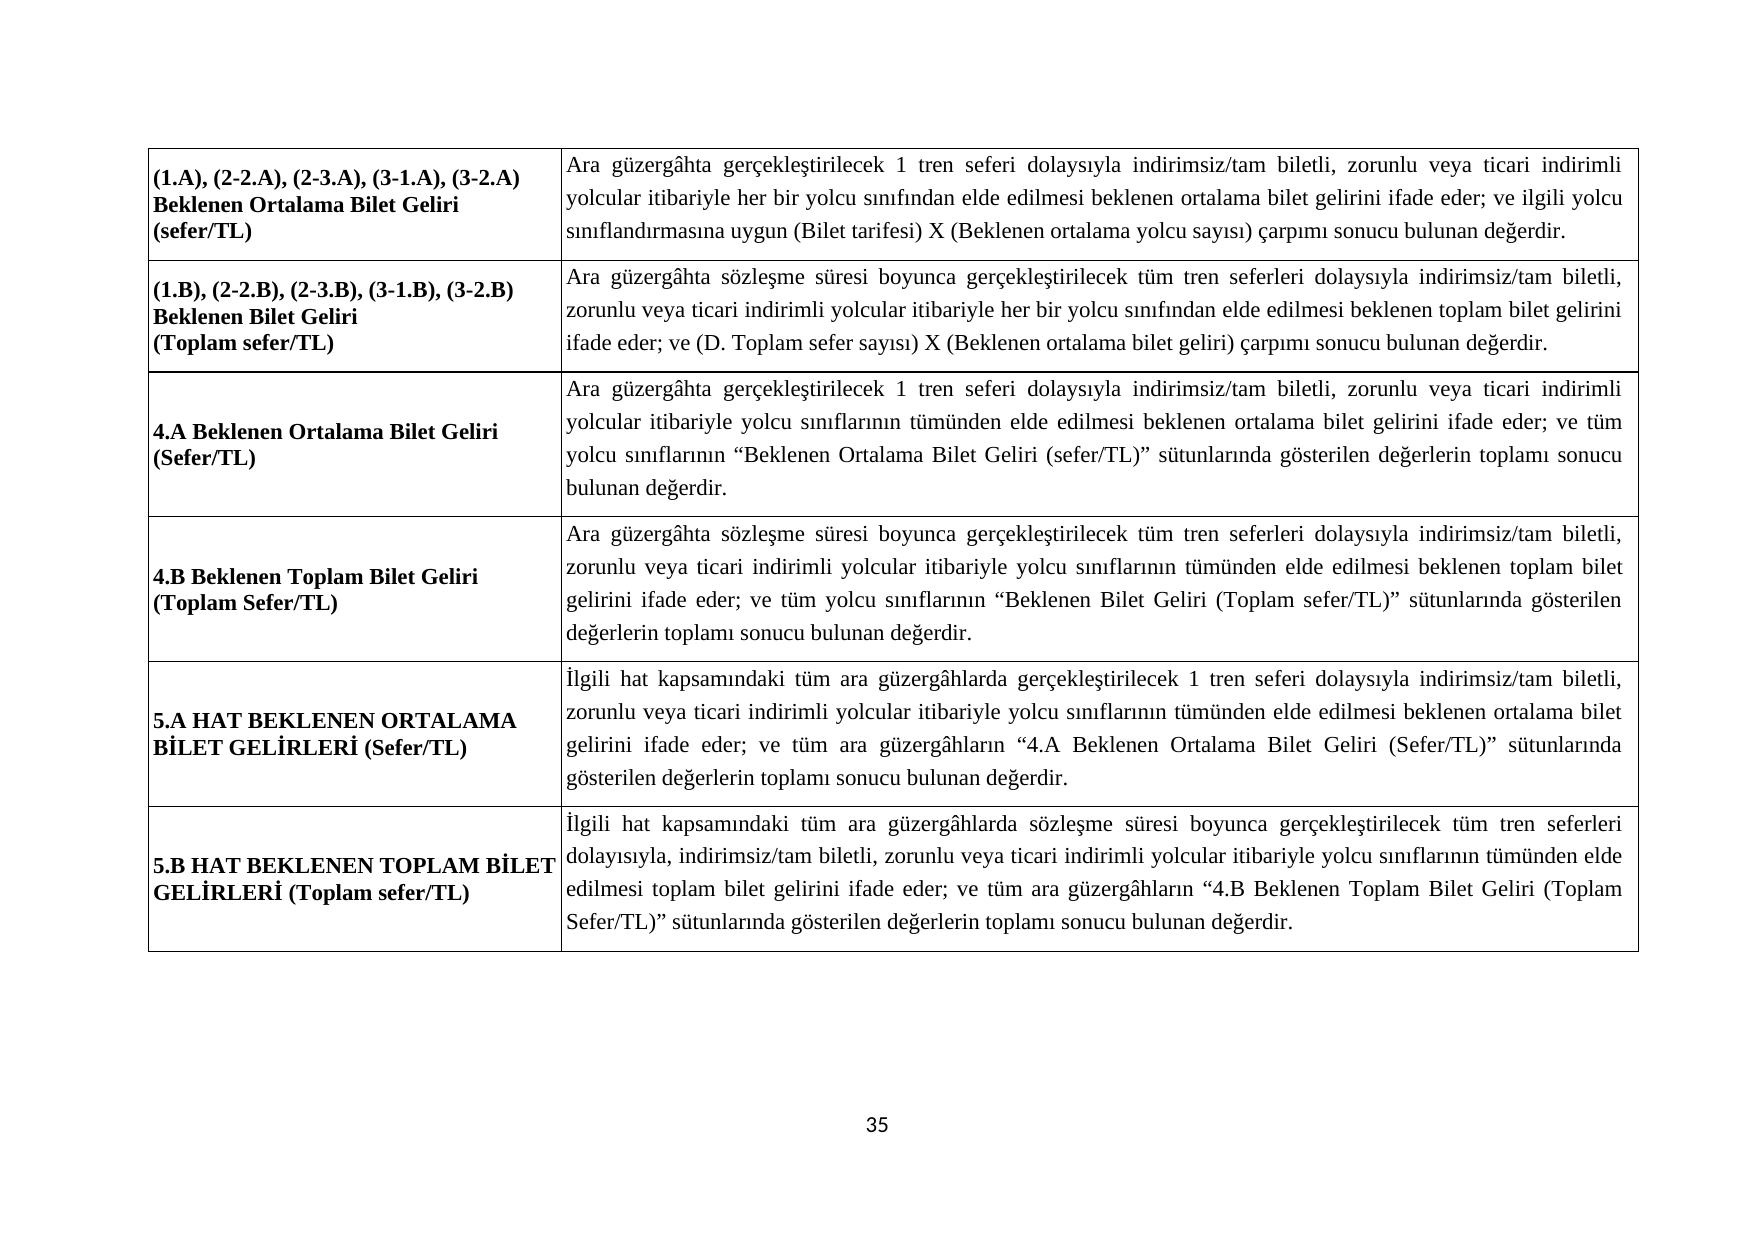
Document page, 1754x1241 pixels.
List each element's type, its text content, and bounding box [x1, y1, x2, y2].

table_cell (1.A), (2-2.A), (2-3.A), (3-1.A), (3-2.A) Beklenen Ortalama Bilet Geliri (sefer/TL) [149, 149, 561, 259]
table_cell İlgili hat kapsamındaki tüm ara güzergâhlarda sözleşme süresi boyunca gerçekleştirilecek tüm tren seferleri dolayısıyla, indirimsiz/tam biletli, zorunlu veya ticari indirimli yolcular itibariyle yolcu sınıflarının tümünden elde edilmesi toplam bilet gelirini ifade eder; ve tüm ara güzergâhların “4.B Beklenen Toplam Bilet Geliri (Toplam Sefer/TL)” sütunlarında gösterilen değerlerin toplamı sonucu bulunan değerdir. [562, 807, 1638, 951]
table_cell 4.B Beklenen Toplam Bilet Geliri (Toplam Sefer/TL) [149, 517, 561, 661]
table_cell Ara güzergâhta gerçekleştirilecek 1 tren seferi dolaysıyla indirimsiz/tam biletli, zorunlu veya ticari indirimli yolcular itibariyle yolcu sınıflarının tümünden elde edilmesi beklenen ortalama bilet gelirini ifade eder; ve tüm yolcu sınıflarının “Beklenen Ortalama Bilet Geliri (sefer/TL)” sütunlarında gösterilen değerlerin toplamı sonucu bulunan değerdir. [562, 373, 1638, 516]
table_cell 5.B HAT BEKLENEN TOPLAM BİLET GELİRLERİ (Toplam sefer/TL) [149, 807, 561, 951]
table_cell Ara güzergâhta gerçekleştirilecek 1 tren seferi dolaysıyla indirimsiz/tam biletli, zorunlu veya ticari indirimli yolcular itibariyle her bir yolcu sınıfından elde edilmesi beklenen ortalama bilet gelirini ifade eder; ve ilgili yolcu sınıflandırmasına uygun (Bilet tarifesi) X (Beklenen ortalama yolcu sayısı) çarpımı sonucu bulunan değerdir. [562, 149, 1638, 259]
table_cell Ara güzergâhta sözleşme süresi boyunca gerçekleştirilecek tüm tren seferleri dolaysıyla indirimsiz/tam biletli, zorunlu veya ticari indirimli yolcular itibariyle her bir yolcu sınıfından elde edilmesi beklenen toplam bilet gelirini ifade eder; ve (D. Toplam sefer sayısı) X (Beklenen ortalama bilet geliri) çarpımı sonucu bulunan değerdir. [562, 261, 1638, 371]
table_cell İlgili hat kapsamındaki tüm ara güzergâhlarda gerçekleştirilecek 1 tren seferi dolaysıyla indirimsiz/tam biletli, zorunlu veya ticari indirimli yolcular itibariyle yolcu sınıflarının tümünden elde edilmesi beklenen ortalama bilet gelirini ifade eder; ve tüm ara güzergâhların “4.A Beklenen Ortalama Bilet Geliri (Sefer/TL)” sütunlarında gösterilen değerlerin toplamı sonucu bulunan değerdir. [562, 662, 1638, 806]
table_cell (1.B), (2-2.B), (2-3.B), (3-1.B), (3-2.B) Beklenen Bilet Geliri (Toplam sefer/TL) [149, 261, 561, 371]
table_cell 5.A HAT BEKLENEN ORTALAMA BİLET GELİRLERİ (Sefer/TL) [149, 662, 561, 806]
table_cell Ara güzergâhta sözleşme süresi boyunca gerçekleştirilecek tüm tren seferleri dolaysıyla indirimsiz/tam biletli, zorunlu veya ticari indirimli yolcular itibariyle yolcu sınıflarının tümünden elde edilmesi beklenen toplam bilet gelirini ifade eder; ve tüm yolcu sınıflarının “Beklenen Bilet Geliri (Toplam sefer/TL)” sütunlarında gösterilen değerlerin toplamı sonucu bulunan değerdir. [562, 517, 1638, 661]
table_cell 4.A Beklenen Ortalama Bilet Geliri (Sefer/TL) [149, 373, 561, 516]
